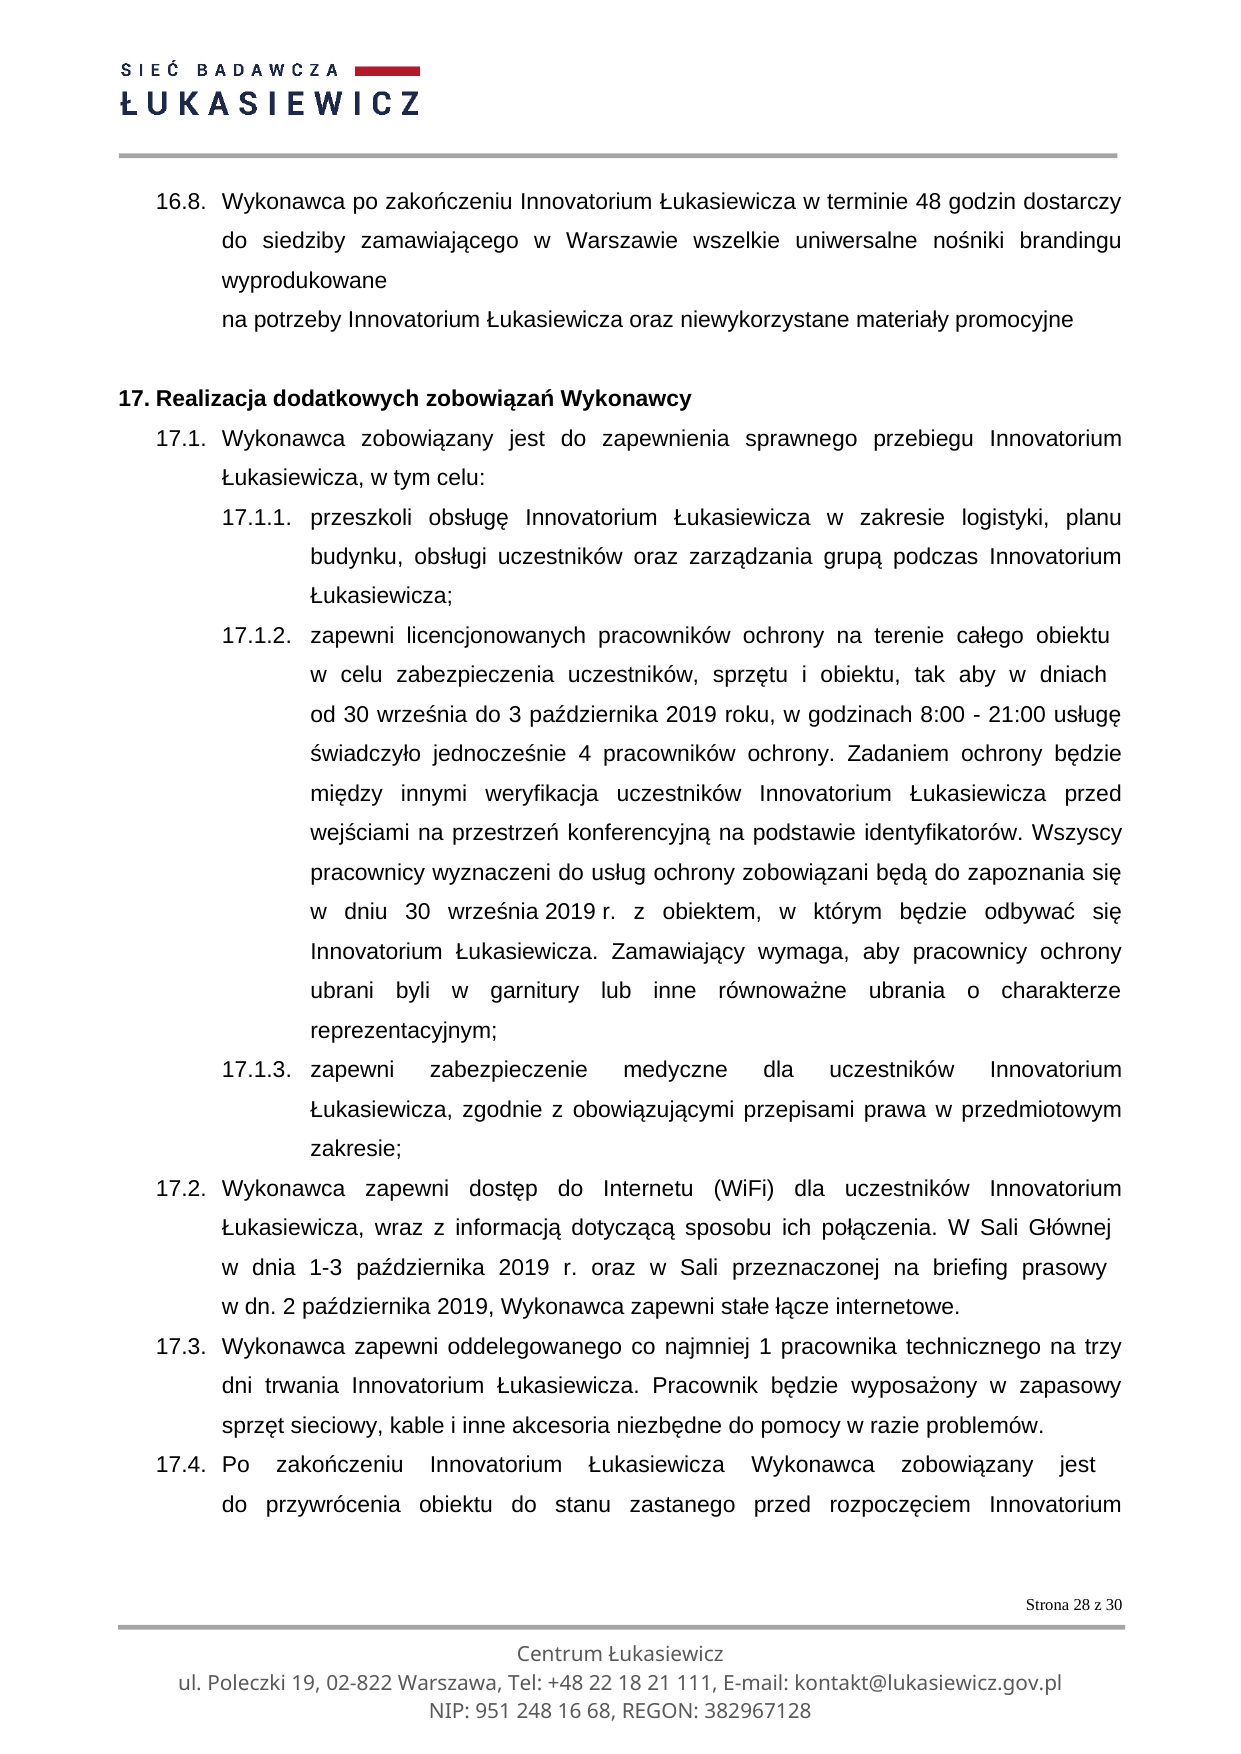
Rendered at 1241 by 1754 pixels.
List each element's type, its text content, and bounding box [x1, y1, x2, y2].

list przeszkoli obsługę Innovatorium Łukasiewicza w zakresie logistyki, planu budynku, obsługi uczestników oraz zarządzania grupą podczas Innovatorium Łukasiewicza; [222, 503, 1122, 609]
list Wykonawca zobowiązany jest do zapewnienia sprawnego przebiegu Innovatorium Łukasiewicza, w tym celu: [156, 424, 1122, 490]
list zapewni zabezpieczenie medyczne dla uczestników Innovatorium Łukasiewicza, zgodnie z obowiązującymi przepisami prawa w przedmiotowym zakresie; [222, 1056, 1122, 1162]
list Wykonawca zapewni oddelegowanego co najmniej 1 pracownika technicznego na trzy dni trwania Innovatorium Łukasiewicza. Pracownik będzie wyposażony w zapasowy sprzęt sieciowy, kable i inne akcesoria niezbędne do pomocy w razie problemów. [156, 1333, 1122, 1438]
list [156, 1451, 1122, 1517]
list Wykonawca zapewni dostęp do Internetu (WiFi) dla uczestników Innovatorium Łukasiewicza, wraz z informacją dotyczącą sposobu ich połączenia. W Sali Głównej w dnia 1-3 października 2019 r. oraz w Sali przeznaczonej na briefing prasowy w dn. 2 października 2019, Wykonawca zapewni stałe łącze internetowe. [156, 1175, 1122, 1319]
picture [118, 59, 422, 116]
list zapewni licencjonowanych pracowników ochrony na terenie całego obiektu w celu zabezpieczenia uczestników, sprzętu i obiektu, tak aby w dniach od 30 września do 3 października 2019 roku, w godzinach 8:00 - 21:00 usługę świadczyło jednocześnie 4 pracowników ochrony. Zadaniem ochrony będzie między innymi weryfikacja uczestników Innovatorium Łukasiewicza przed wejściami na przestrzeń konferencyjną na podstawie identyfikatorów. Wszyscy pracownicy wyznaczeni do usług ochrony zobowiązani będą do zapoznania się w dniu 30 września 2019 r. z obiektem, w którym będzie odbywać się Innovatorium Łukasiewicza. Zamawiający wymaga, aby pracownicy ochrony ubrani byli w garnitury lub inne równoważne ubrania o charakterze reprezentacyjnym; [222, 622, 1122, 1043]
list Wykonawca po zakończeniu Innovatorium Łukasiewicza w terminie 48 godzin dostarczy do siedziby zamawiającego w Warszawie wszelkie uniwersalne nośniki brandingu wyprodukowane na potrzeby Innovatorium Łukasiewicza oraz niewykorzystane materiały promocyjne [156, 188, 1122, 332]
list Realizacja dodatkowych zobowiązań Wykonawcy [118, 385, 1122, 411]
